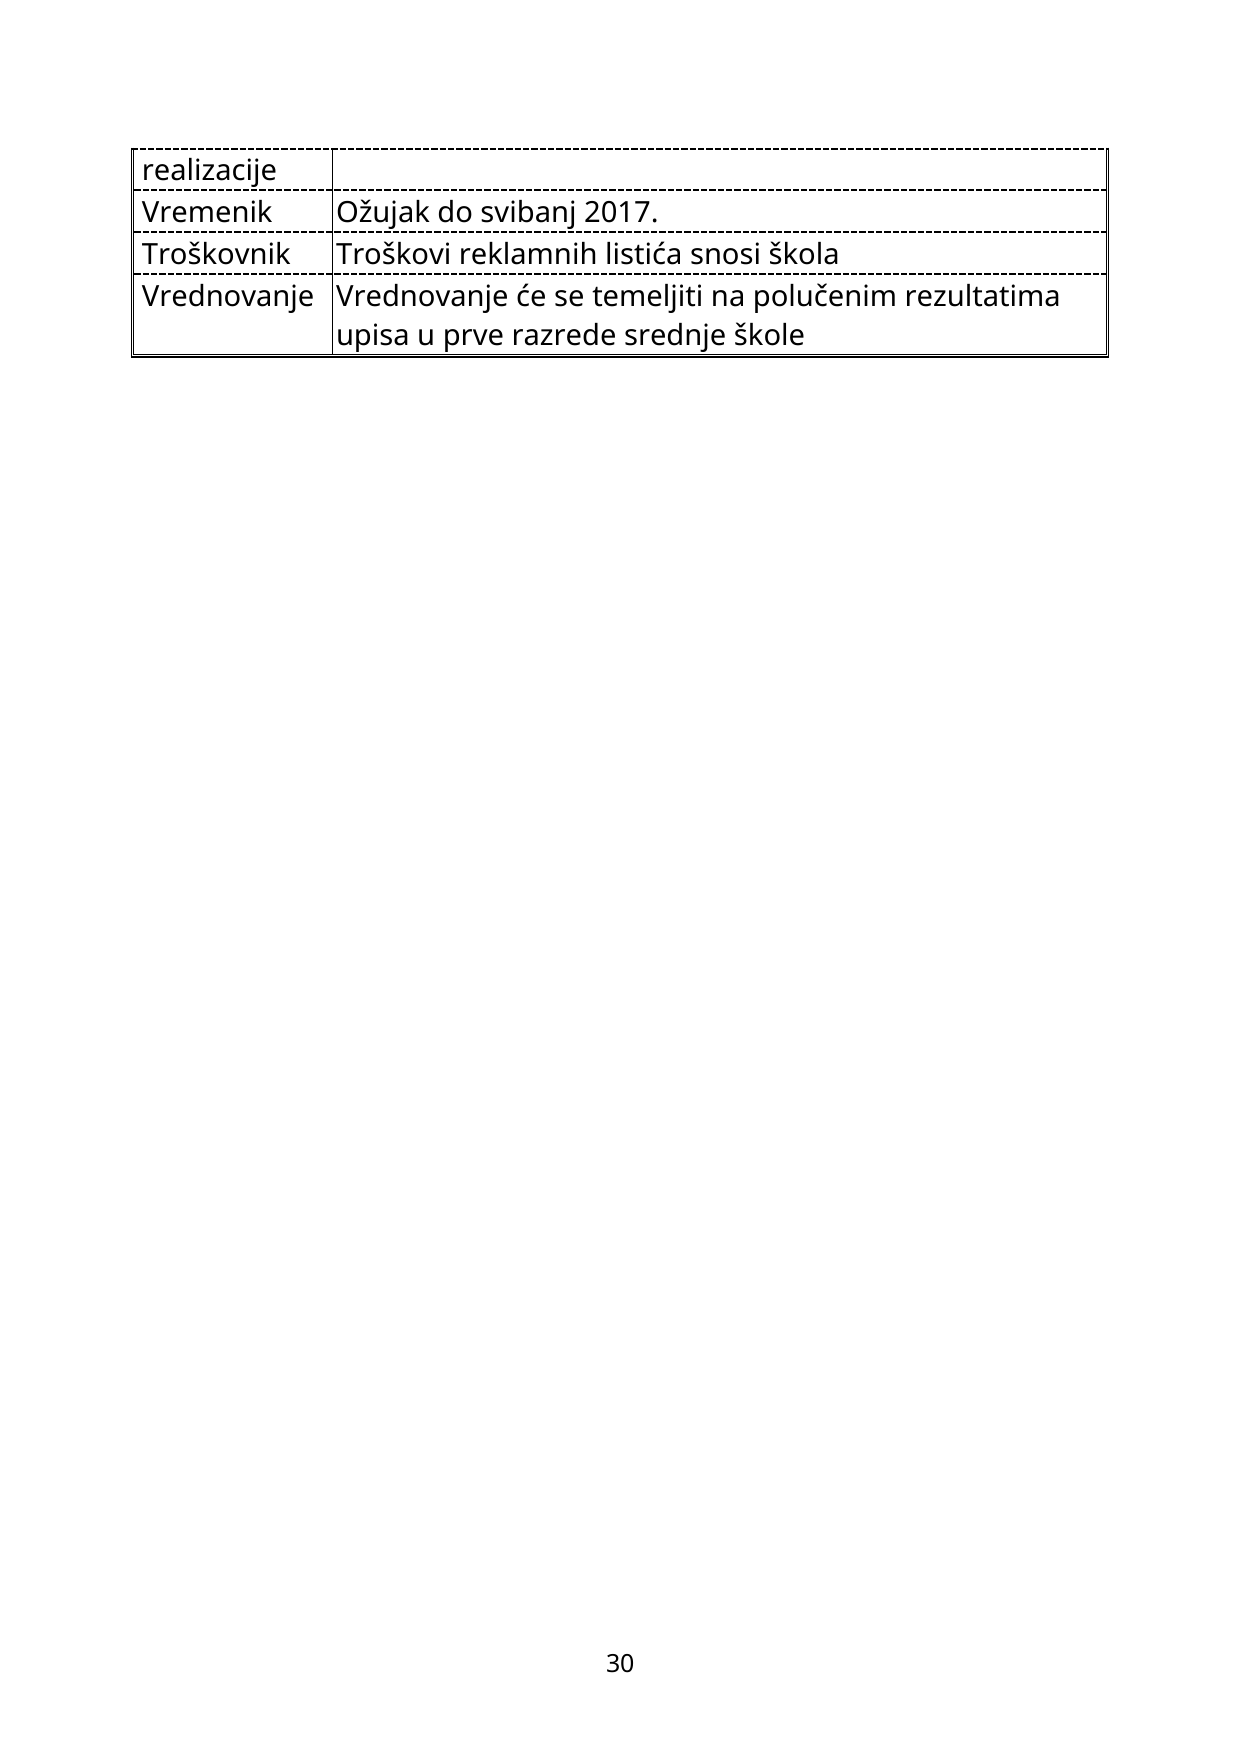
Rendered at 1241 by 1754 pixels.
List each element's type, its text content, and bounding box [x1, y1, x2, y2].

table_cell Ožujak do svibanj 2017. [333, 189, 1106, 231]
table_cell Vremenik [134, 189, 332, 231]
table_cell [333, 148, 1106, 189]
table_cell Troškovnik [134, 231, 332, 273]
table_cell Način realizacije [134, 148, 332, 189]
table_cell Vrednovanje [134, 273, 332, 354]
table_cell Vrednovanje će se temeljiti na polučenim rezultatima upisa u prve razrede srednje škole [333, 273, 1106, 354]
table_cell Troškovi reklamnih listića snosi škola [333, 231, 1106, 273]
